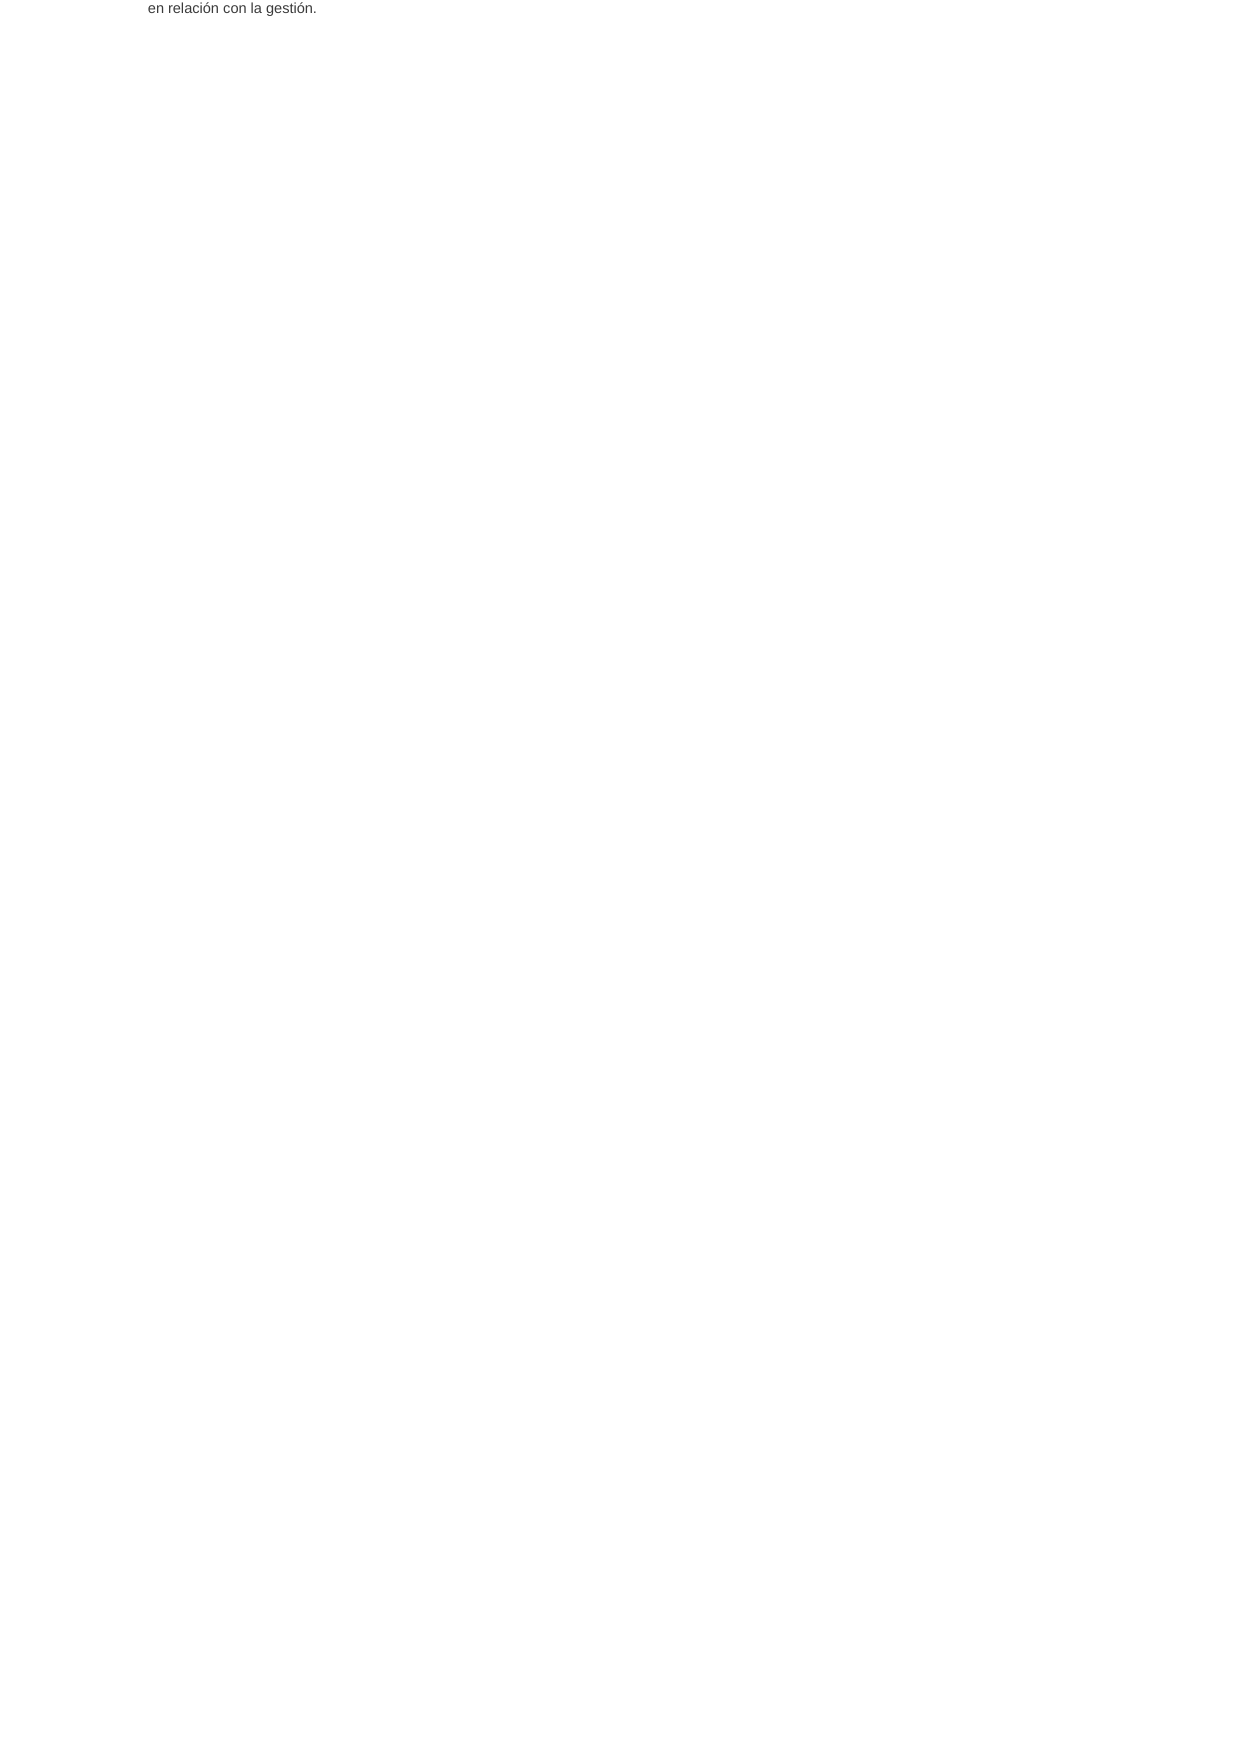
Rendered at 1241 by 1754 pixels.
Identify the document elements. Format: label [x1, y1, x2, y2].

text [148, 0, 1122, 17]
